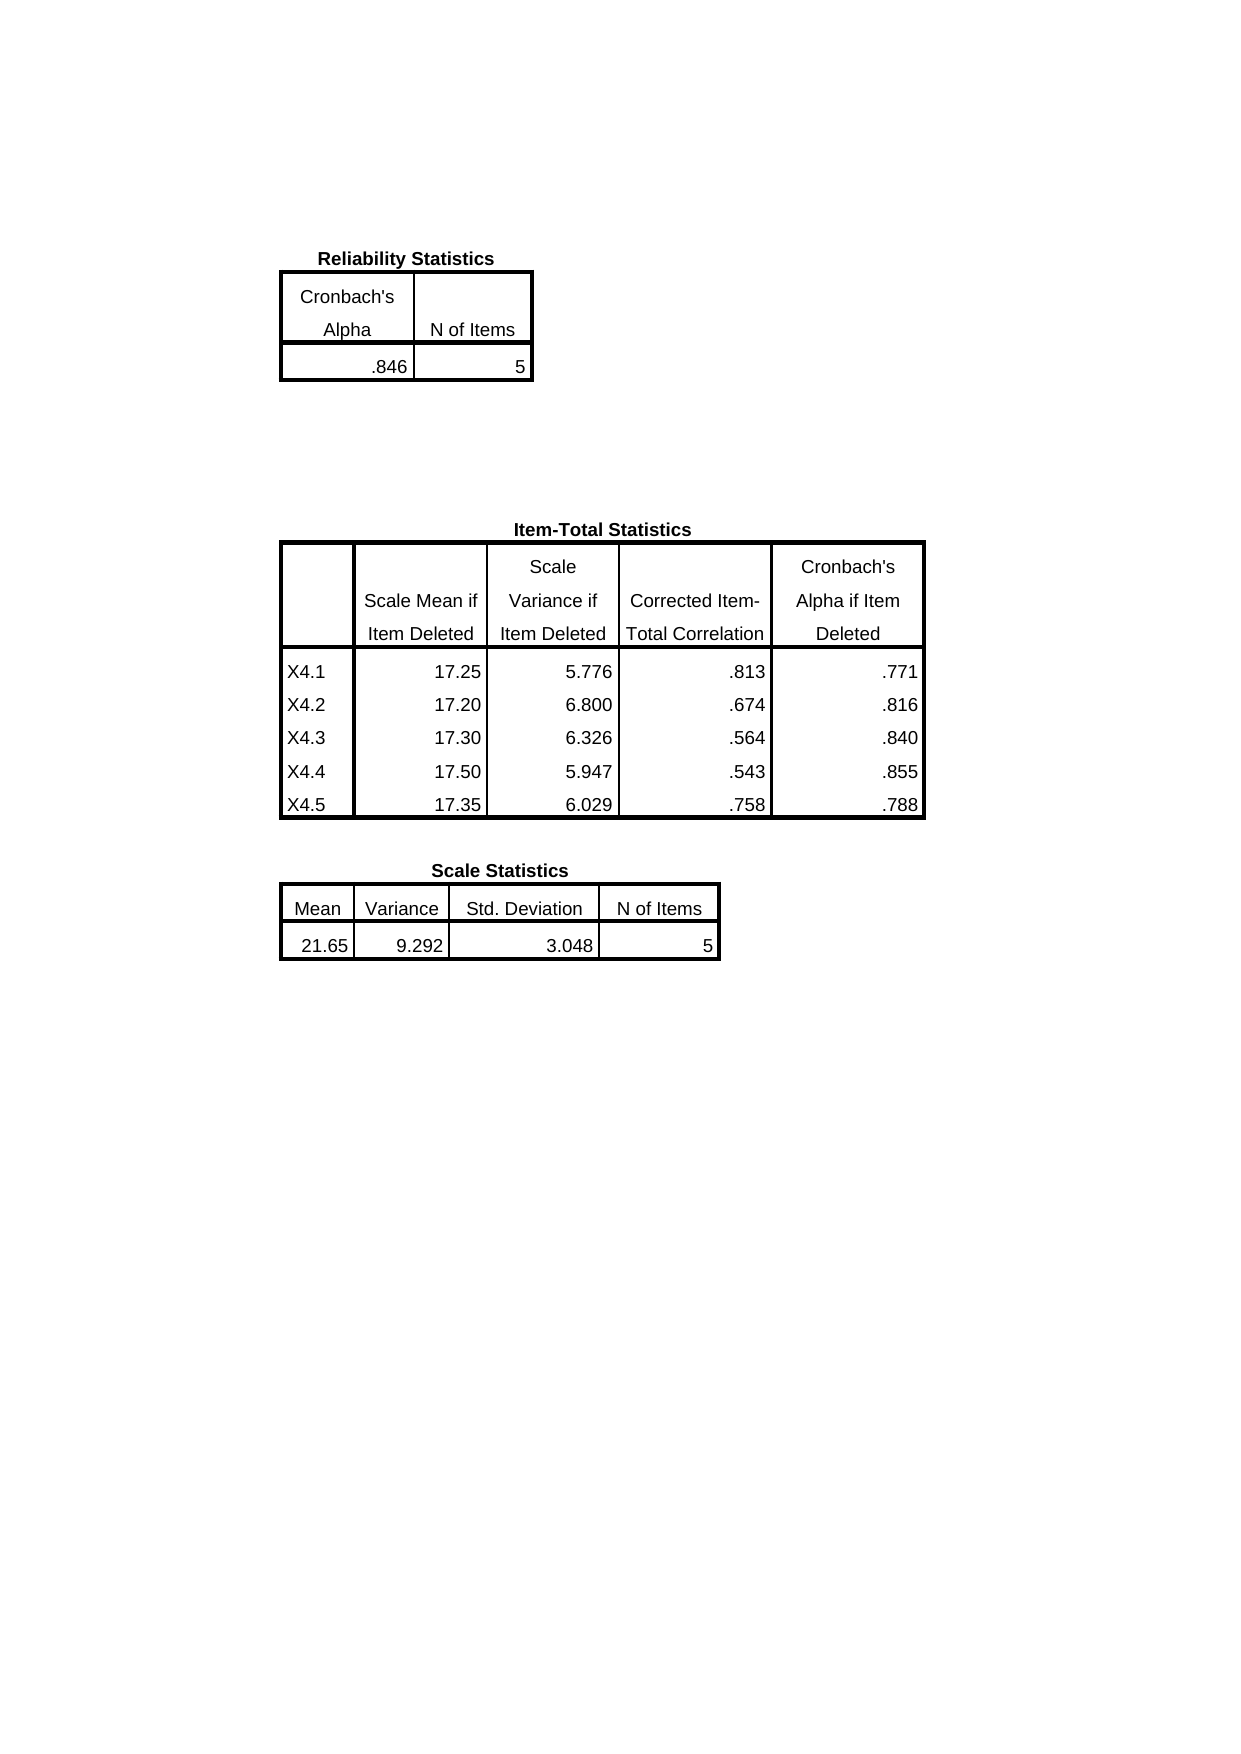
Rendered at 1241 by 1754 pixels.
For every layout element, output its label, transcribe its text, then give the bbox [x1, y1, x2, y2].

table_cell .758 [620, 782, 770, 815]
table_cell .840 [773, 715, 922, 749]
table_cell 3.048 [450, 923, 598, 957]
table_cell N of Items [415, 274, 530, 340]
table_cell 17.50 [356, 749, 486, 782]
table_cell .543 [620, 749, 770, 782]
table_cell Mean [283, 886, 353, 919]
table_cell Scale Variance if Item Deleted [488, 545, 618, 644]
table_cell Std. Deviation [450, 886, 598, 919]
table_cell .816 [773, 682, 922, 715]
table_cell Cronbach's Alpha [283, 274, 413, 340]
table_header Reliability Statistics [281, 236, 532, 269]
table_cell 17.30 [356, 715, 486, 749]
table_cell .846 [283, 345, 413, 378]
table_cell .674 [620, 682, 770, 715]
table_cell X4.5 [283, 782, 352, 815]
table_cell .771 [773, 649, 922, 682]
table_cell 5.776 [488, 649, 618, 682]
table_cell 5 [600, 923, 717, 957]
table_cell Scale Mean if Item Deleted [356, 545, 486, 644]
table_header Item-Total Statistics [281, 507, 924, 540]
table_cell 5 [415, 345, 530, 378]
table_cell .813 [620, 649, 770, 682]
table_cell 5.947 [488, 749, 618, 782]
table_header Scale Statistics [281, 848, 719, 882]
table_cell 6.800 [488, 682, 618, 715]
table_cell 17.20 [356, 682, 486, 715]
table_cell 6.029 [488, 782, 618, 815]
table_cell N of Items [600, 886, 717, 919]
table_cell .788 [773, 782, 922, 815]
table_cell X4.2 [283, 682, 352, 715]
table_cell X4.4 [283, 749, 352, 782]
table_cell Cronbach's Alpha if Item Deleted [773, 545, 922, 644]
table_cell 17.35 [356, 782, 486, 815]
table_cell 6.326 [488, 715, 618, 749]
table_cell Variance [355, 886, 448, 919]
table_cell X4.3 [283, 715, 352, 749]
table_cell .564 [620, 715, 770, 749]
table_cell [283, 545, 352, 644]
table_cell 17.25 [356, 649, 486, 682]
table_cell 9.292 [355, 923, 448, 957]
table_cell 21.65 [283, 923, 353, 957]
table_cell Corrected Item-Total Correlation [620, 545, 770, 644]
table_cell X4.1 [283, 649, 352, 682]
table_cell .855 [773, 749, 922, 782]
